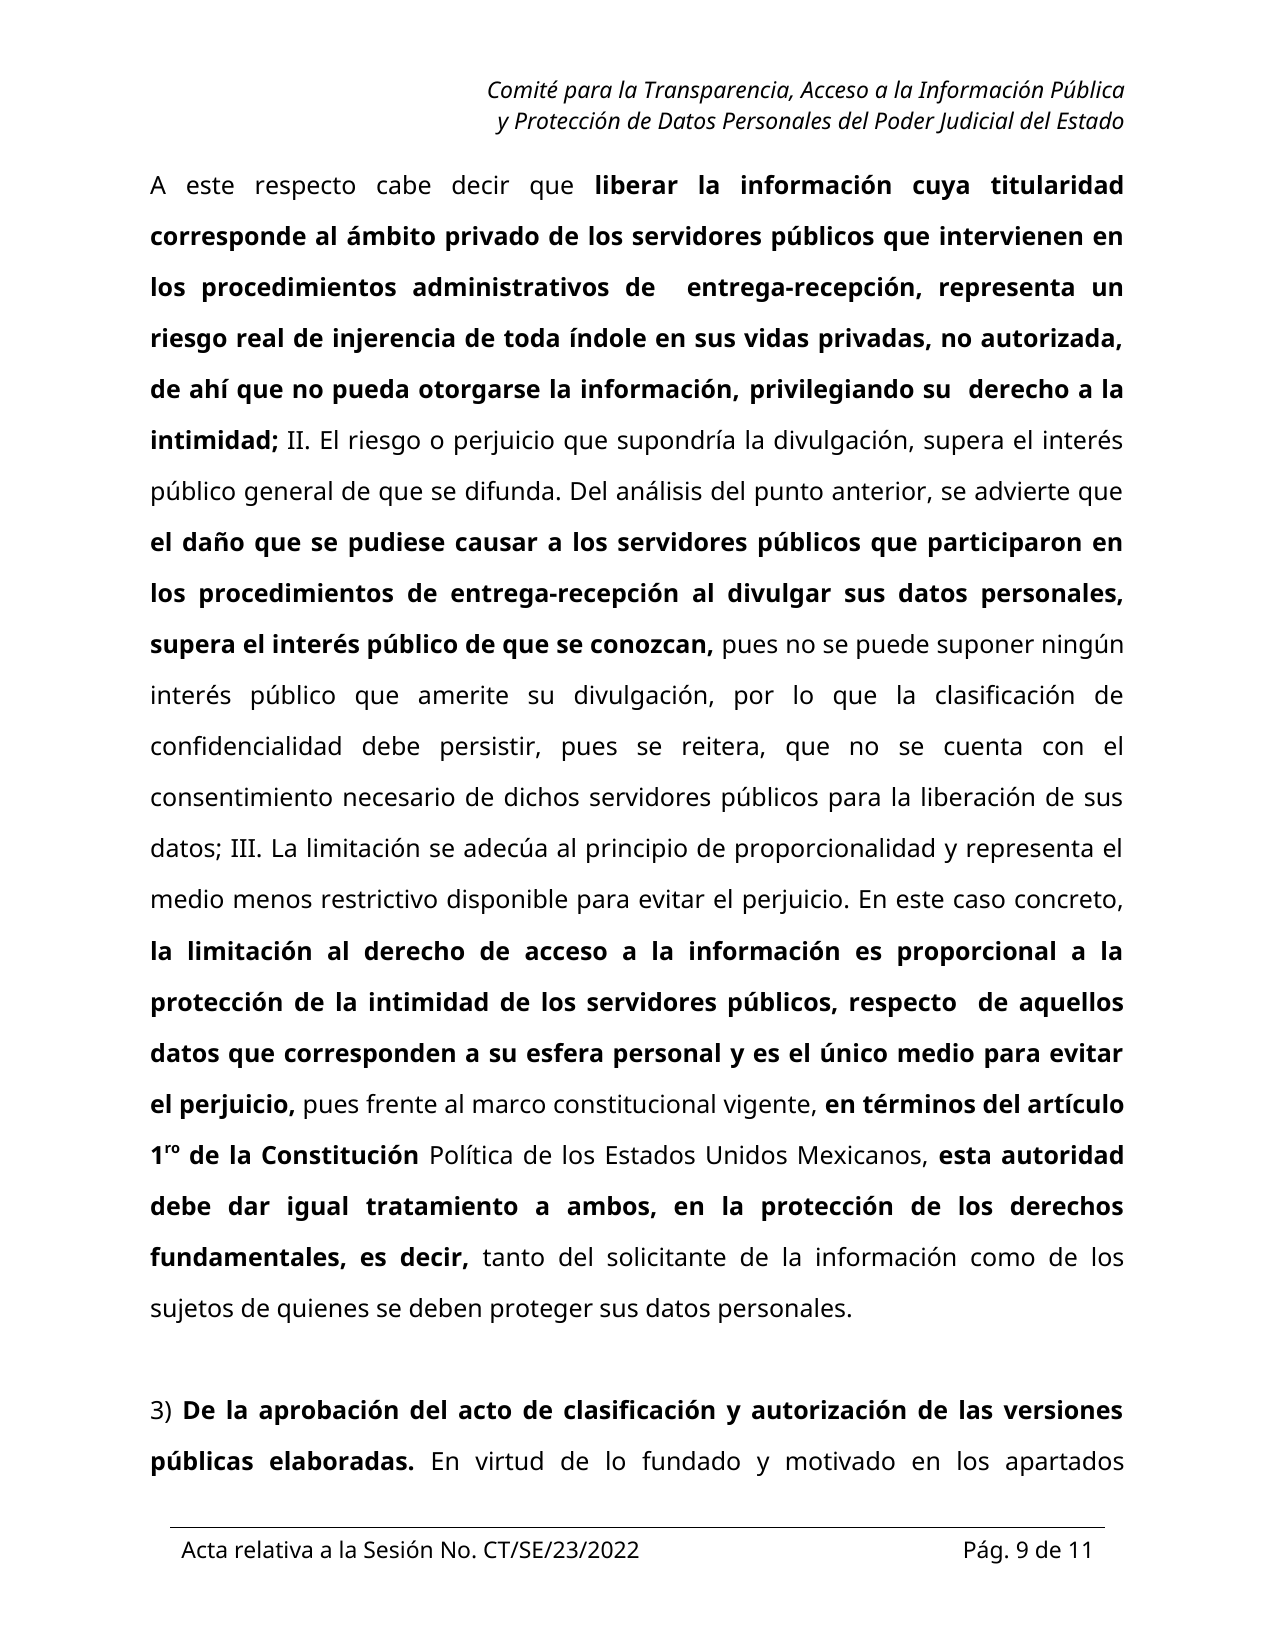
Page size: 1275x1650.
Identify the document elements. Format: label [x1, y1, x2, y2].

text [150, 1392, 1125, 1478]
text [150, 167, 1125, 1324]
